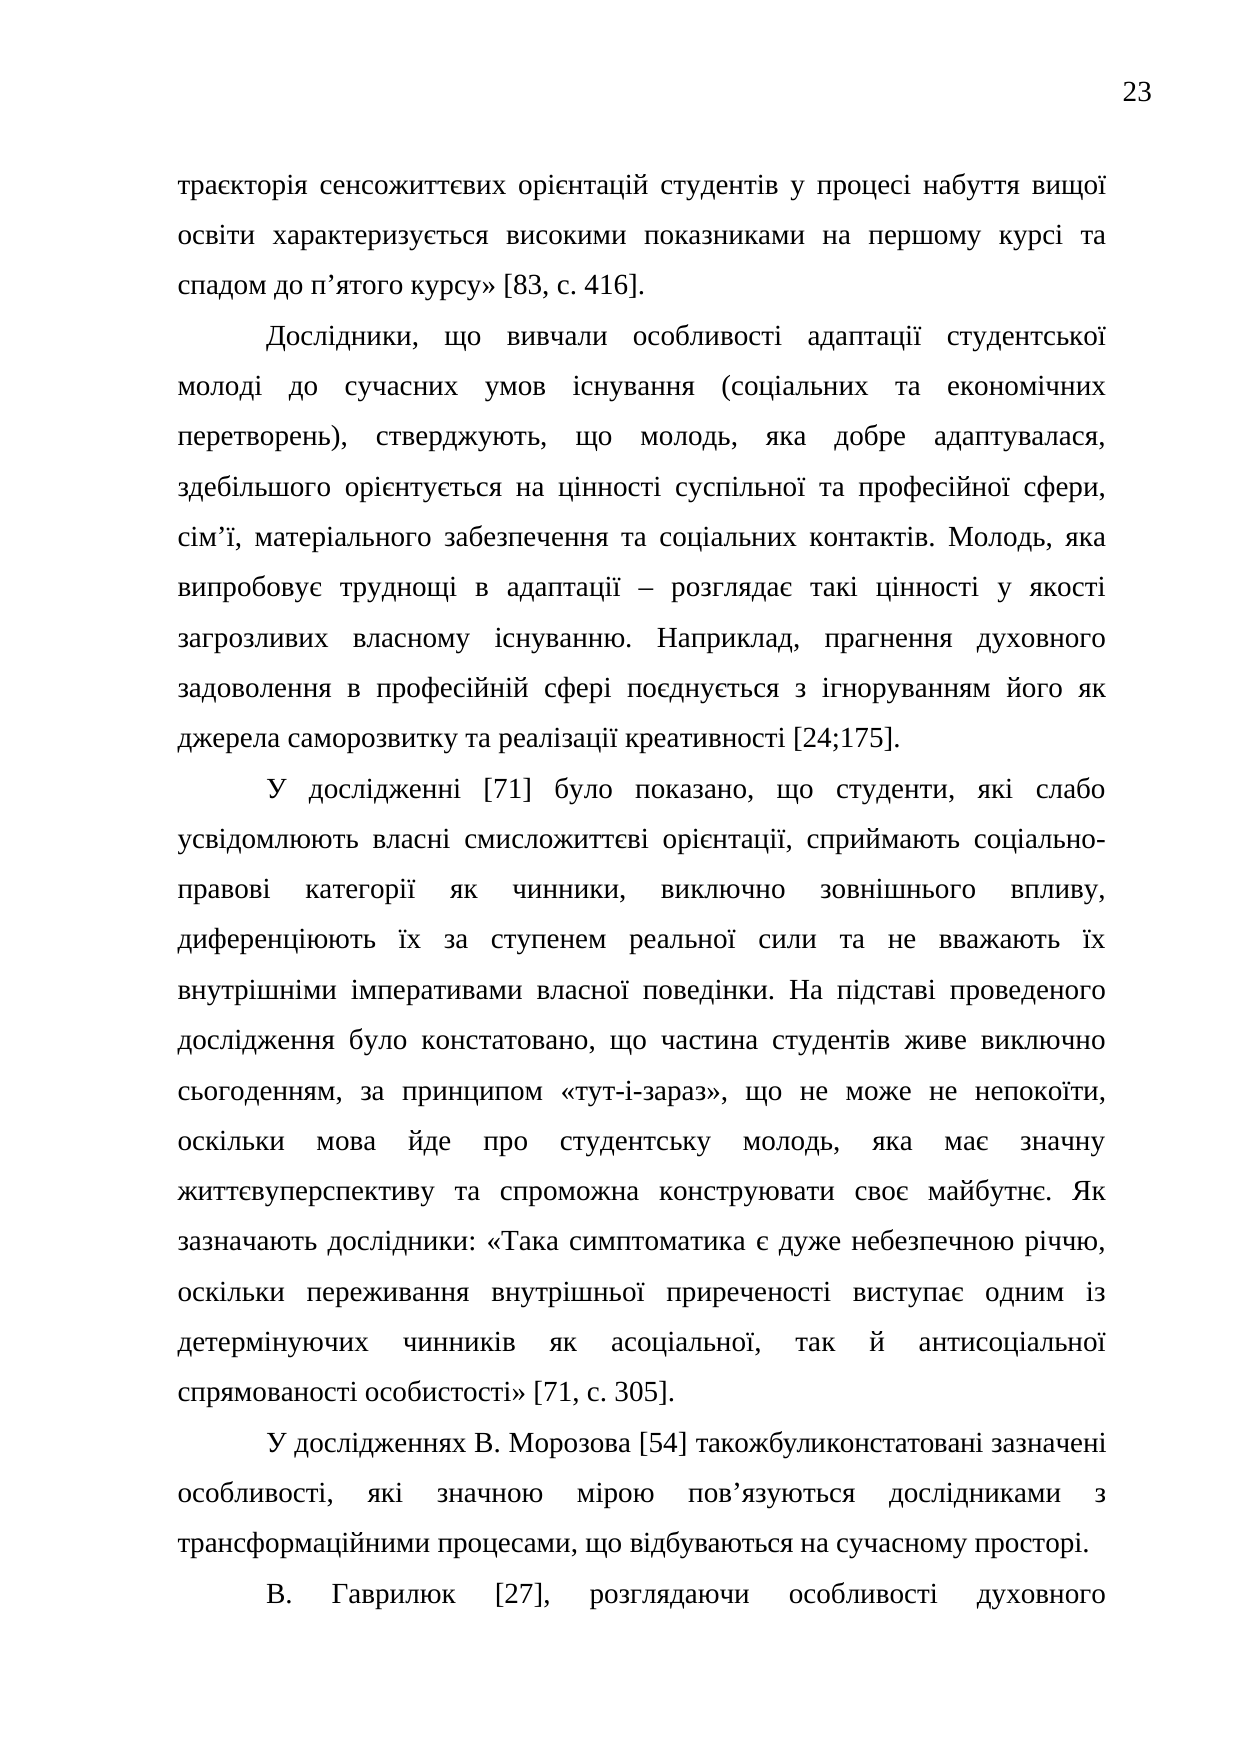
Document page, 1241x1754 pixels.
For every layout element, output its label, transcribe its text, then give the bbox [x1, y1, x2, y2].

text Дослідники, що вивчали особливості адаптації студентської молоді до сучасних умов існування (соціальних та економічних перетворень), стверджують, що молодь, яка добре адаптувалася, здебільшого орієнтується на цінності суспільної та професійної сфери, сім’ї, матеріального забезпечення та соціальних контактів. Молодь, яка випробовує труднощі в адаптації – розглядає такі цінності у якості загрозливих власному існуванню. Наприклад, прагнення духовного задоволення в професійній сфері поєднується з ігноруванням його як джерела саморозвитку та реалізації креативності [24;175]. [177, 318, 1107, 754]
text У дослідженнях В. Морозова [54] такожбуликонстатовані зазначені особливості, які значною мірою пов’язуються дослідниками з трансформаційними процесами, що відбуваються на сучасному просторі. [177, 1425, 1107, 1559]
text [177, 1576, 1107, 1609]
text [177, 167, 1107, 301]
text У дослідженні [71] було показано, що студенти, які слабо усвідомлюють власні смисложиттєві орієнтації, сприймають соціально- правові категорії як чинники, виключно зовнішнього впливу, диференціюють їх за ступенем реальної сили та не вважають їх внутрішніми імперативами власної поведінки. На підставі проведеного дослідження було констатовано, що частина студентів живе виключно сьогоденням, за принципом «тут-і-зараз», що не може не непокоїти, оскільки мова йде про студентську молодь, яка має значну життєвуперспективу та спроможна конструювати своє майбутнє. Як зазначають дослідники: «Така симптоматика є дуже небезпечною річчю, оскільки переживання внутрішньої приреченості виступає одним із детермінуючих чинників як асоціальної, так й антисоціальної спрямованості особистості» [71, с. 305]. [177, 771, 1107, 1408]
